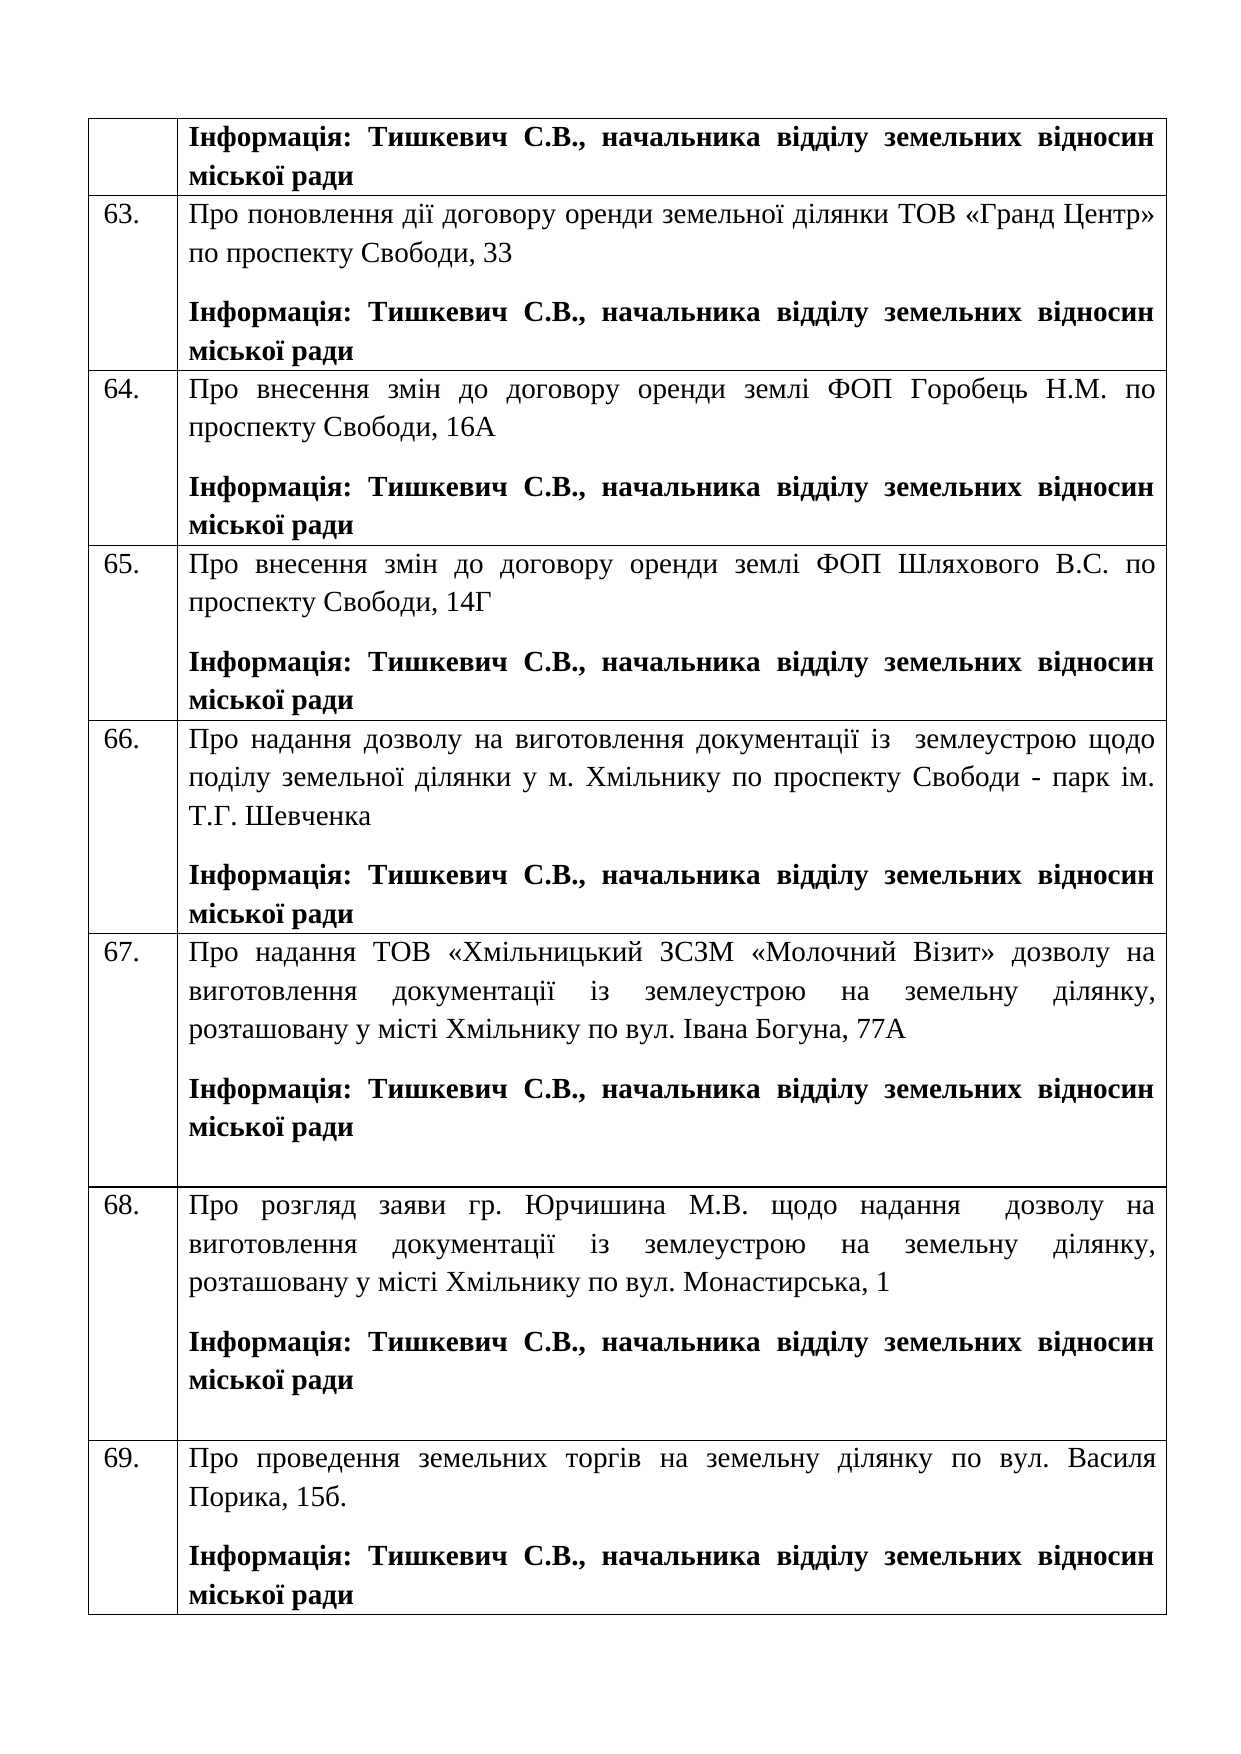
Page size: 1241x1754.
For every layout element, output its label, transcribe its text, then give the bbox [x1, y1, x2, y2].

table_cell Про надання ТОВ «Хмільницький ЗСЗМ «Молочний Візит» дозволу на виготовлення документації із землеустрою на земельну ділянку, розташовану у місті Хмільнику по вул. Івана Богуна, 77А Інформація: Тишкевич С.В., начальника відділу земельних відносин міської ради [178, 934, 1166, 1186]
table_cell [89, 119, 177, 195]
table_cell [89, 1441, 177, 1614]
table_cell Про внесення змін до договору оренди землі ФОП Шляхового В.С. по проспекту Свободи, 14Г Інформація: Тишкевич С.В., начальника відділу земельних відносин міської ради [178, 546, 1166, 720]
table_cell Про внесення змін до договору оренди землі ФОП Горобець Н.М. по проспекту Свободи, 16А Інформація: Тишкевич С.В., начальника відділу земельних відносин міської ради [178, 371, 1166, 545]
table_cell [89, 934, 177, 1186]
table_cell [89, 546, 177, 720]
table_cell [89, 196, 177, 370]
table_cell Про надання дозволу на виготовлення документації із землеустрою щодо поділу земельної ділянки у м. Хмільнику по проспекту Свободи - парк ім. Т.Г. Шевченка Інформація: Тишкевич С.В., начальника відділу земельних відносин міської ради [178, 721, 1166, 933]
table_cell Про розгляд заяви гр. Юрчишина М.В. щодо надання дозволу на виготовлення документації із землеустрою на земельну ділянку, розташовану у місті Хмільнику по вул. Монастирська, 1 Інформація: Тишкевич С.В., начальника відділу земельних відносин міської ради [178, 1188, 1166, 1439]
table_cell [89, 1188, 177, 1439]
table_cell Про поновлення дії договору оренди земельної ділянки ТОВ «Гранд Центр» по проспекту Свободи, 33 Інформація: Тишкевич С.В., начальника відділу земельних відносин міської ради [178, 196, 1166, 370]
table_cell Про проведення земельних торгів на земельну ділянку по вул. Василя Порика, 15б. Інформація: Тишкевич С.В., начальника відділу земельних відносин міської ради [178, 1441, 1166, 1614]
table_cell [89, 371, 177, 545]
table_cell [178, 119, 1166, 195]
table_cell [89, 721, 177, 933]
